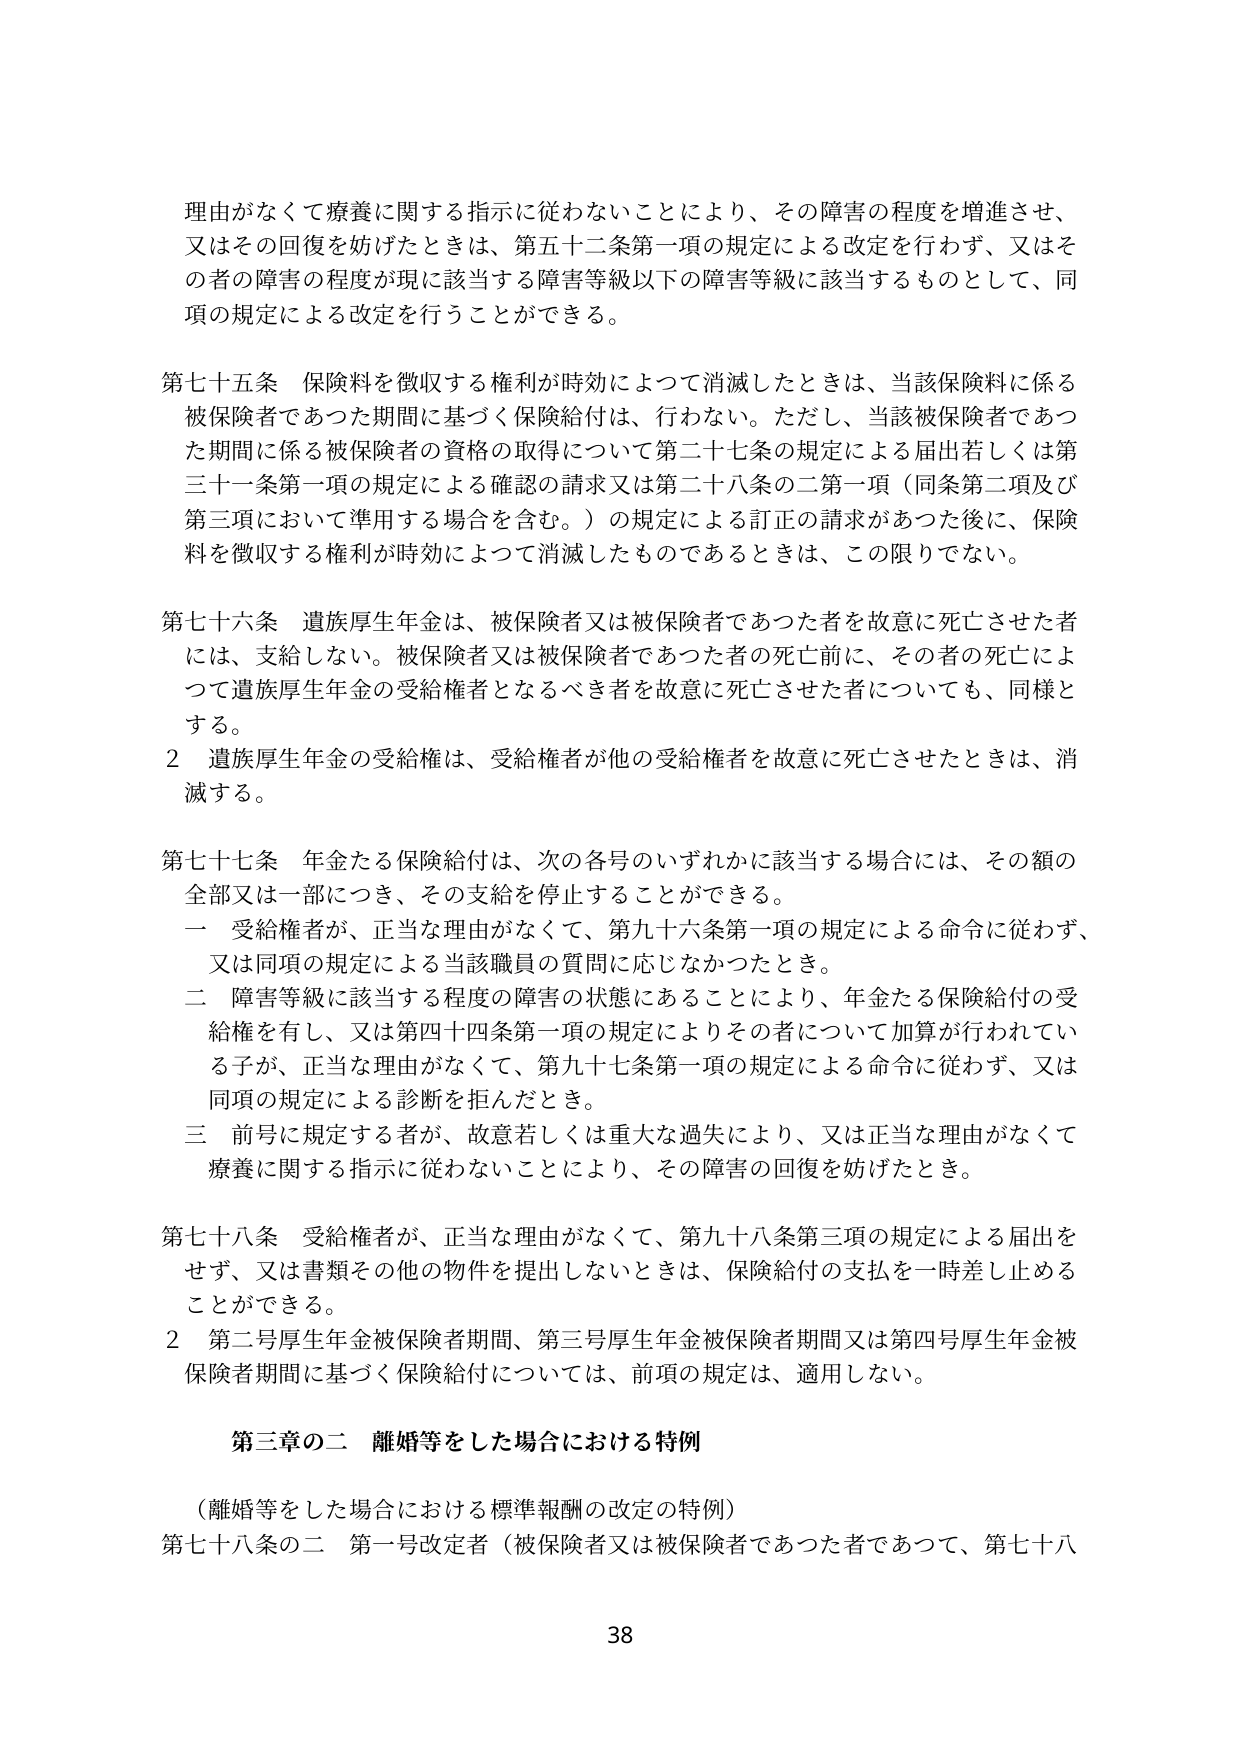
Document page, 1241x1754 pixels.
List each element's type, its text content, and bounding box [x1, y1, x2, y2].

text 第七十五条 保険料を徴収する権利が時効によつて消滅したときは、当該保険料に係る被保険者であつた期間に基づく保険給付は、行わない。ただし、当該被保険者であつた期間に係る被保険者の資格の取得について第二十七条の規定による届出若しくは第三十一条第一項の規定による確認の請求又は第二十八条の二第一項（同条第二項及び第三項において準用する場合を含む。）の規定による訂正の請求があつた後に、保険料を徴収する権利が時効によつて消滅したものであるときは、この限りでない。 [161, 364, 1079, 569]
text 三 前号に規定する者が、故意若しくは重大な過失により、又は正当な理由がなくて療養に関する指示に従わないことにより、その障害の回復を妨げたとき。 [184, 1116, 1079, 1184]
text 第七十七条 年金たる保険給付は、次の各号のいずれかに該当する場合には、その額の全部又は一部につき、その支給を停止することができる。 [161, 843, 1079, 911]
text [161, 194, 1079, 330]
text ２ 遺族厚生年金の受給権は、受給権者が他の受給権者を故意に死亡させたときは、消滅する。 [161, 740, 1079, 809]
text 第七十八条 受給権者が、正当な理由がなくて、第九十八条第三項の規定による届出をせず、又は書類その他の物件を提出しないときは、保険給付の支払を一時差し止めることができる。 [161, 1219, 1079, 1321]
text 二 障害等級に該当する程度の障害の状態にあることにより、年金たる保険給付の受給権を有し、又は第四十四条第一項の規定によりその者について加算が行われている子が、正当な理由がなくて、第九十七条第一項の規定による命令に従わず、又は同項の規定による診断を拒んだとき。 [184, 979, 1079, 1116]
text 第三章の二 離婚等をした場合における特例 [230, 1424, 1079, 1458]
text ２ 第二号厚生年金被保険者期間、第三号厚生年金被保険者期間又は第四号厚生年金被保険者期間に基づく保険給付については、前項の規定は、適用しない。 [161, 1321, 1079, 1389]
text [161, 1526, 1079, 1560]
text 第七十六条 遺族厚生年金は、被保険者又は被保険者であつた者を故意に死亡させた者には、支給しない。被保険者又は被保険者であつた者の死亡前に、その者の死亡によつて遺族厚生年金の受給権者となるべき者を故意に死亡させた者についても、同様とする。 [161, 604, 1079, 740]
text （離婚等をした場合における標準報酬の改定の特例） [184, 1492, 1079, 1526]
text 一 受給権者が、正当な理由がなくて、第九十六条第一項の規定による命令に従わず、又は同項の規定による当該職員の質問に応じなかつたとき。 [184, 911, 1079, 979]
